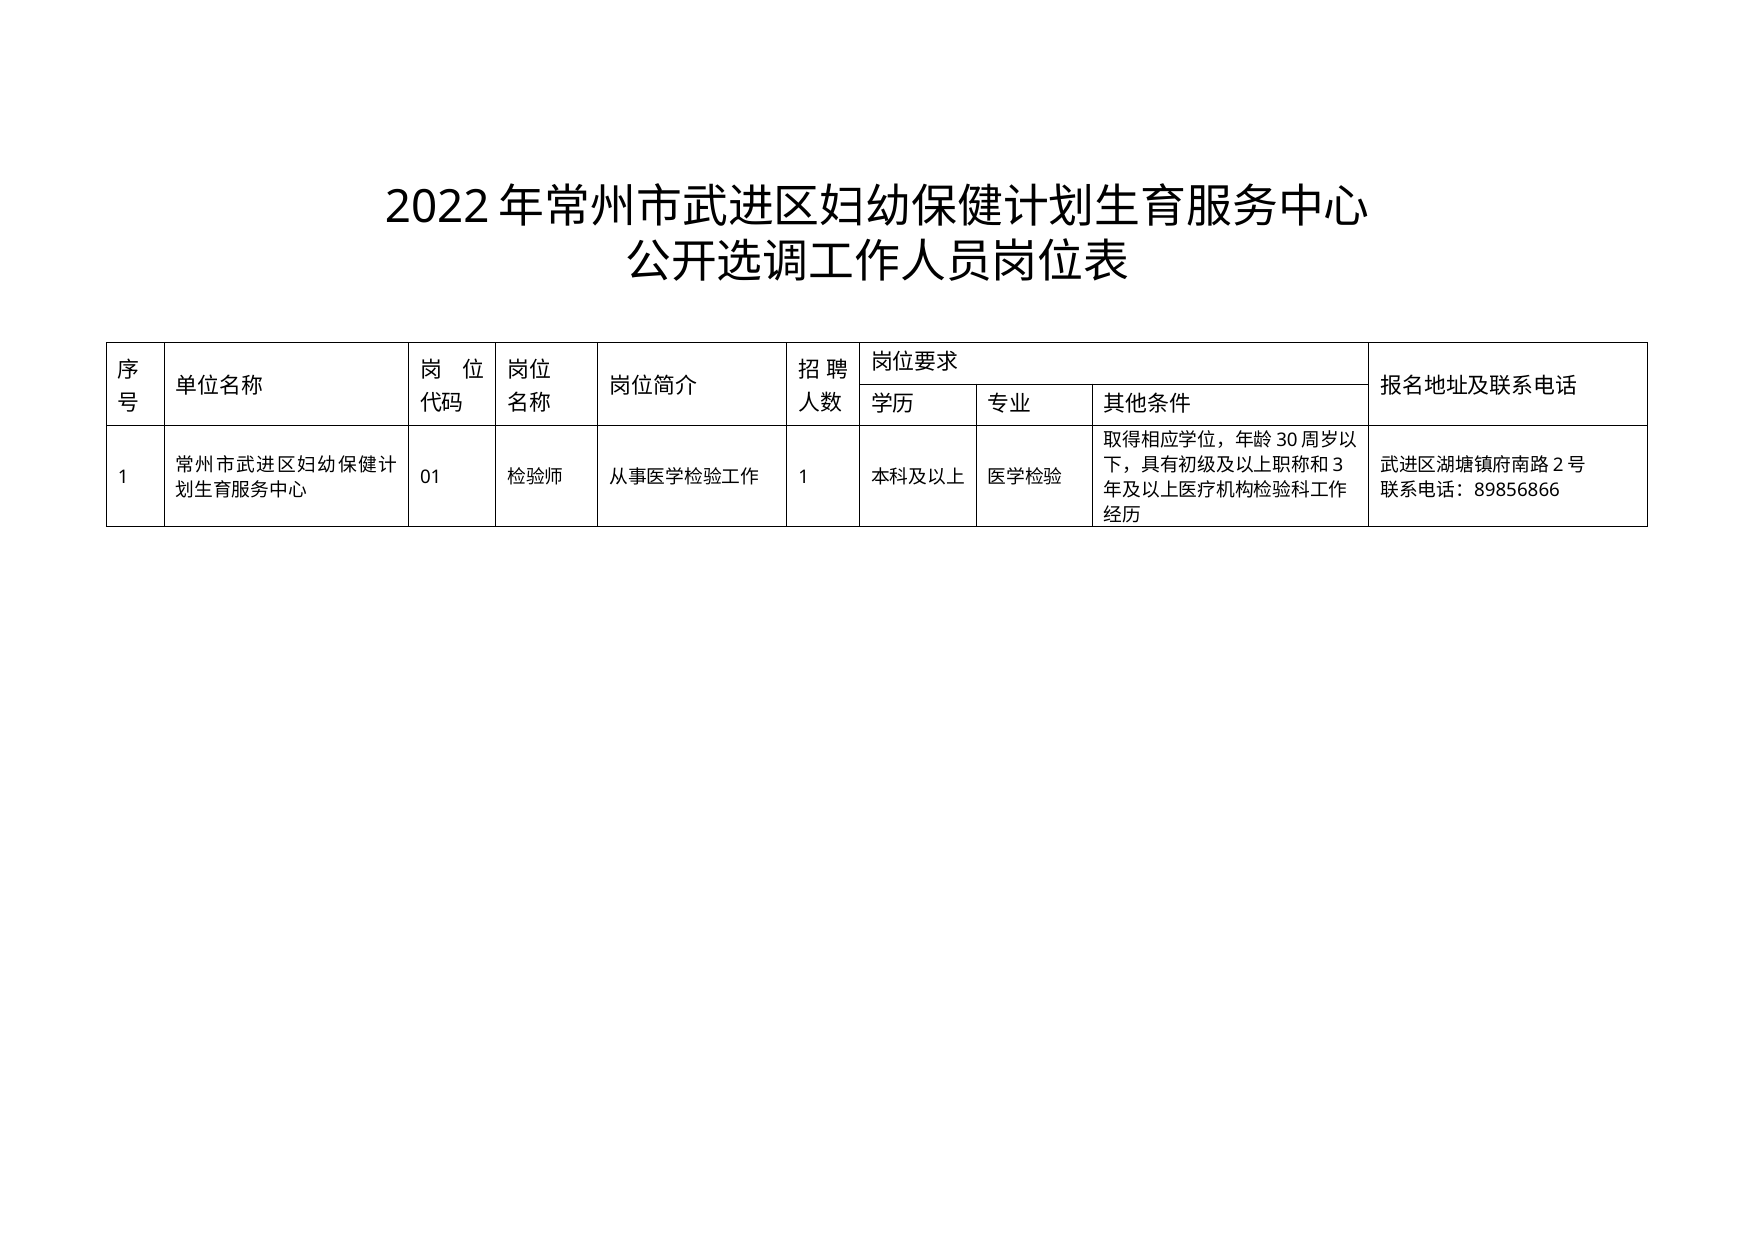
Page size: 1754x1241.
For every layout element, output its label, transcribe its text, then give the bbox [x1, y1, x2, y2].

table_cell 学历 [860, 385, 976, 425]
table_header 招聘人数 [787, 343, 859, 425]
table_cell 本科及以上 [860, 426, 976, 526]
table_header 报名地址及联系电话 [1369, 343, 1647, 425]
table_cell 医学检验 [977, 426, 1092, 526]
table_cell 武进区湖塘镇府南路2号 联系电话：89856866 [1369, 426, 1647, 526]
table_header 岗位 代码 [409, 343, 495, 425]
table_cell 1 [107, 426, 164, 526]
table_cell 专业 [977, 385, 1092, 425]
table_cell 检验师 [496, 426, 597, 526]
text 2022年常州市武进区妇幼保健计划生育服务中心 [106, 179, 1648, 234]
table_cell 取得相应学位，年龄30周岁以下，具有初级及以上职称和3年及以上医疗机构检验科工作经历 [1093, 426, 1368, 526]
table_cell 01 [409, 426, 495, 526]
table_header 岗位要求 [860, 343, 1368, 383]
table_header 岗位简介 [598, 343, 786, 425]
table_header 单位名称 [165, 343, 408, 425]
table_cell 从事医学检验工作 [598, 426, 786, 526]
text 公开选调工作人员岗位表 [106, 234, 1648, 288]
table_header 序号 [107, 343, 164, 425]
table_cell 其他条件 [1093, 385, 1368, 425]
table_header 岗位 名称 [496, 343, 597, 425]
table_cell 常州市武进区妇幼保健计划生育服务中心 [165, 426, 408, 526]
table_cell 1 [787, 426, 859, 526]
